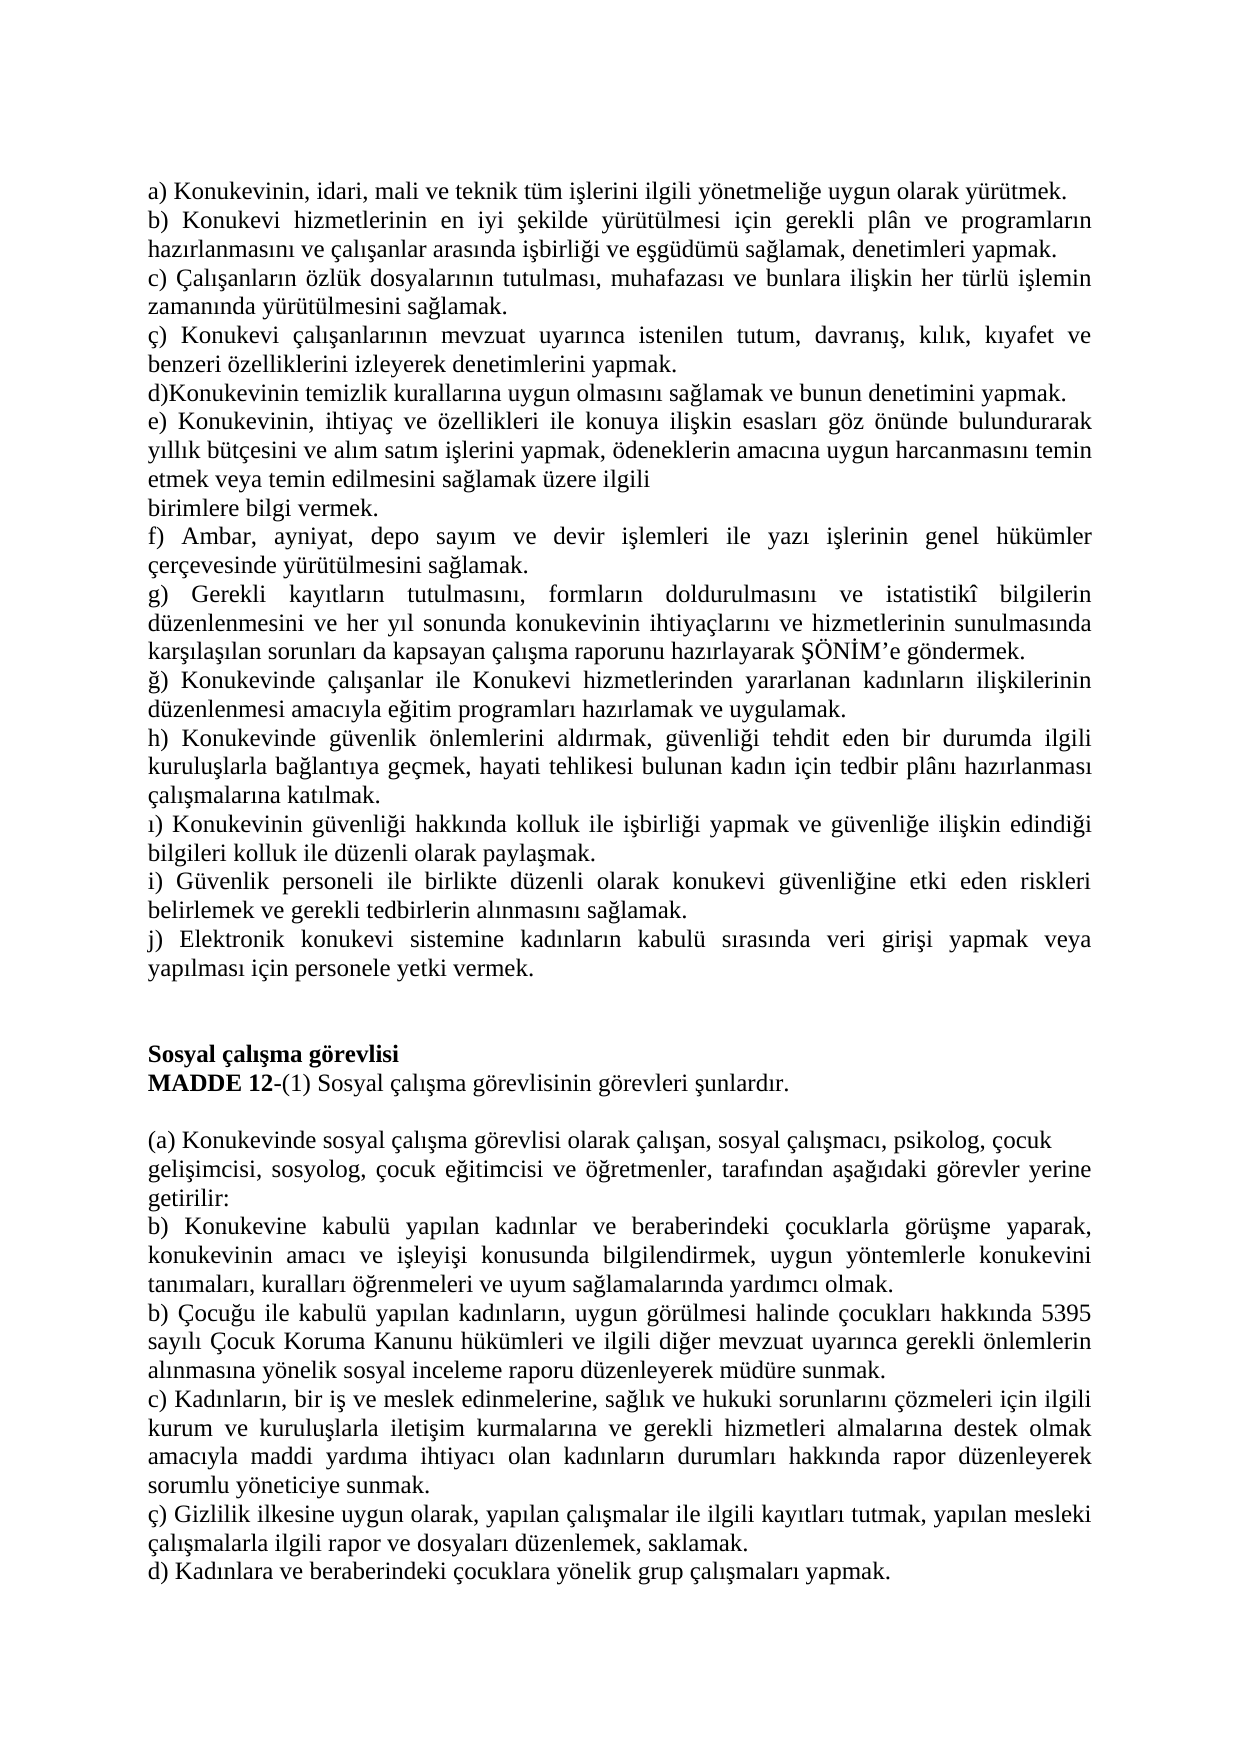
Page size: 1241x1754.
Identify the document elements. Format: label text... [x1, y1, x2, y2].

text c) Çalışanların özlük dosyalarının tutulması, muhafazası ve bunlara ilişkin her türlü işlemin zamanında yürütülmesini sağlamak. [148, 263, 1093, 320]
text (a) Konukevinde sosyal çalışma görevlisi olarak çalışan, sosyal çalışmacı, psikolog, çocuk [148, 1125, 1093, 1154]
text gelişimcisi, sosyolog, çocuk eğitimcisi ve öğretmenler, tarafından aşağıdaki görevler yerine getirilir: [148, 1154, 1093, 1211]
text a) Konukevinin, idari, mali ve teknik tüm işlerini ilgili yönetmeliğe uygun olarak yürütmek. [148, 176, 1093, 205]
text e) Konukevinin, ihtiyaç ve özellikleri ile konuya ilişkin esasları göz önünde bulundurarak yıllık bütçesini ve alım satım işlerini yapmak, ödeneklerin amacına uygun harcanmasını temin etmek veya temin edilmesini sağlamak üzere ilgili [148, 406, 1093, 493]
text c) Kadınların, bir iş ve meslek edinmelerine, sağlık ve hukuki sorunlarını çözmeleri için ilgili kurum ve kuruluşlarla iletişim kurmalarına ve gerekli hizmetleri almalarına destek olmak amacıyla maddi yardıma ihtiyacı olan kadınların durumları hakkında rapor düzenleyerek sorumlu yöneticiye sunmak. [148, 1384, 1093, 1499]
text d)Konukevinin temizlik kurallarına uygun olmasını sağlamak ve bunun denetimini yapmak. [148, 378, 1093, 406]
text f) Ambar, ayniyat, depo sayım ve devir işlemleri ile yazı işlerinin genel hükümler çerçevesinde yürütülmesini sağlamak. [148, 521, 1093, 579]
text Sosyal çalışma görevlisi [148, 1039, 1093, 1068]
text MADDE 12-(1) Sosyal çalışma görevlisinin görevleri şunlardır. [148, 1068, 1093, 1096]
text birimlere bilgi vermek. [148, 493, 1093, 521]
text h) Konukevinde güvenlik önlemlerini aldırmak, güvenliği tehdit eden bir durumda ilgili kuruluşlarla bağlantıya geçmek, hayati tehlikesi bulunan kadın için tedbir plânı hazırlanması çalışmalarına katılmak. [148, 723, 1093, 809]
text b) Konukevi hizmetlerinin en iyi şekilde yürütülmesi için gerekli plân ve programların hazırlanmasını ve çalışanlar arasında işbirliği ve eşgüdümü sağlamak, denetimleri yapmak. [148, 205, 1093, 263]
text g) Gerekli kayıtların tutulmasını, formların doldurulmasını ve istatistikî bilgilerin düzenlenmesini ve her yıl sonunda konukevinin ihtiyaçlarını ve hizmetlerinin sunulmasında karşılaşılan sorunları da kapsayan çalışma raporunu hazırlayarak ŞÖNİM’e göndermek. [148, 579, 1093, 665]
text ç) Konukevi çalışanlarının mevzuat uyarınca istenilen tutum, davranış, kılık, kıyafet ve benzeri özelliklerini izleyerek denetimlerini yapmak. [148, 320, 1093, 378]
text b) Konukevine kabulü yapılan kadınlar ve beraberindeki çocuklarla görüşme yaparak, konukevinin amacı ve işleyişi konusunda bilgilendirmek, uygun yöntemlerle konukevini tanımaları, kuralları öğrenmeleri ve uyum sağlamalarında yardımcı olmak. [148, 1211, 1093, 1298]
text ı) Konukevinin güvenliği hakkında kolluk ile işbirliği yapmak ve güvenliğe ilişkin edindiği bilgileri kolluk ile düzenli olarak paylaşmak. [148, 809, 1093, 866]
text ç) Gizlilik ilkesine uygun olarak, yapılan çalışmalar ile ilgili kayıtları tutmak, yapılan mesleki çalışmalarla ilgili rapor ve dosyaları düzenlemek, saklamak. [148, 1499, 1093, 1556]
text i) Güvenlik personeli ile birlikte düzenli olarak konukevi güvenliğine etki eden riskleri belirlemek ve gerekli tedbirlerin alınmasını sağlamak. [148, 866, 1093, 924]
text d) Kadınlara ve beraberindeki çocuklara yönelik grup çalışmaları yapmak. [148, 1556, 1093, 1585]
text j) Elektronik konukevi sistemine kadınların kabulü sırasında veri girişi yapmak veya yapılması için personele yetki vermek. [148, 924, 1093, 981]
text b) Çocuğu ile kabulü yapılan kadınların, uygun görülmesi halinde çocukları hakkında 5395 sayılı Çocuk Koruma Kanunu hükümleri ve ilgili diğer mevzuat uyarınca gerekli önlemlerin alınmasına yönelik sosyal inceleme raporu düzenleyerek müdüre sunmak. [148, 1298, 1093, 1384]
text ğ) Konukevinde çalışanlar ile Konukevi hizmetlerinden yararlanan kadınların ilişkilerinin düzenlenmesi amacıyla eğitim programları hazırlamak ve uygulamak. [148, 665, 1093, 723]
